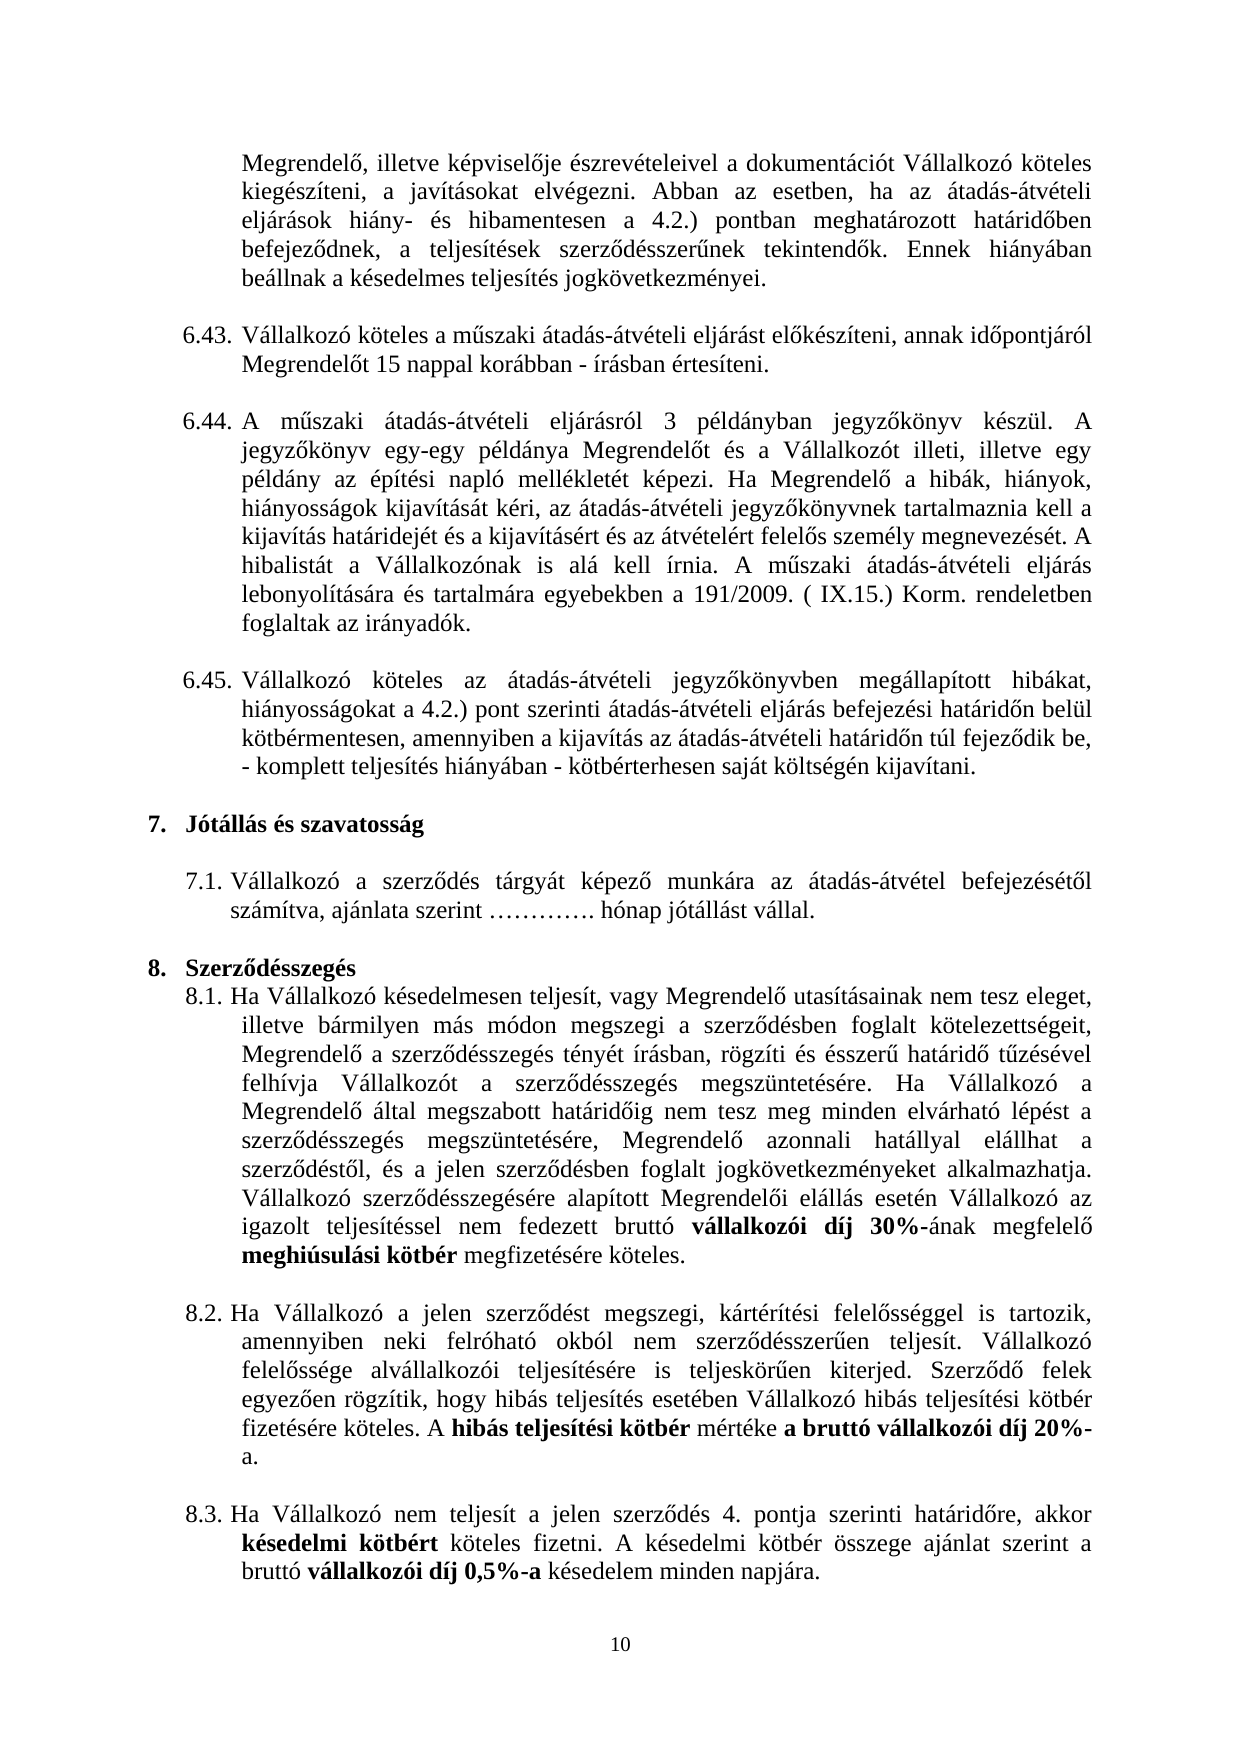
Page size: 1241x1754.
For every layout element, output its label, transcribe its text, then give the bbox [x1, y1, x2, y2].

list Ha Vállalkozó késedelmesen teljesít, vagy Megrendelő utasításainak nem tesz eleget, illetve bármilyen más módon megszegi a szerződésben foglalt kötelezettségeit, Megrendelő a szerződésszegés tényét írásban, rögzíti és ésszerű határidő tűzésével felhívja Vállalkozót a szerződésszegés megszüntetésére. Ha Vállalkozó a Megrendelő által megszabott határidőig nem tesz meg minden elvárható lépést a szerződésszegés megszüntetésére, Megrendelő azonnali hatállyal elállhat a szerződéstől, és a jelen szerződésben foglalt jogkövetkezményeket alkalmazhatja. Vállalkozó szerződésszegésére alapított Megrendelői elállás esetén Vállalkozó az igazolt teljesítéssel nem fedezett bruttó vállalkozói díj 30%-ának megfelelő meghiúsulási kötbér megfizetésére köteles. [185, 981, 1093, 1269]
list Vállalkozó a szerződés tárgyát képező munkára az átadás-átvétel befejezésétől számítva, ajánlata szerint …………. hónap jótállást vállal. [185, 866, 1093, 924]
list Ha Vállalkozó nem teljesít a jelen szerződés 4. pontja szerinti határidőre, akkor késedelmi kötbért köteles fizetni. A késedelmi kötbér összege ajánlat szerint a bruttó vállalkozói díj 0,5%-a késedelem minden napjára. [185, 1499, 1093, 1585]
text 6.45. Vállalkozó köteles az átadás-átvételi jegyzőkönyvben megállapított hibákat, hiányosságokat a 4.2.) pont szerinti átadás-átvételi eljárás befejezési határidőn belül kötbérmentesen, amennyiben a kijavítás az átadás-átvételi határidőn túl fejeződik be, - komplett teljesítés hiányában - kötbérterhesen saját költségén kijavítani. [182, 665, 1093, 780]
text 6.43. Vállalkozó köteles a műszaki átadás-átvételi eljárást előkészíteni, annak időpontjáról Megrendelőt 15 nappal korábban - írásban értesíteni. [182, 320, 1093, 378]
text 6.44. A műszaki átadás-átvételi eljárásról 3 példányban jegyzőkönyv készül. A jegyzőkönyv egy-egy példánya Megrendelőt és a Vállalkozót illeti, illetve egy példány az építési napló mellékletét képezi. Ha Megrendelő a hibák, hiányok, hiányosságok kijavítását kéri, az átadás-átvételi jegyzőkönyvnek tartalmaznia kell a kijavítás határidejét és a kijavításért és az átvételért felelős személy megnevezését. A hibalistát a Vállalkozónak is alá kell írnia. A műszaki átadás-átvételi eljárás lebonyolítására és tartalmára egyebekben a 191/2009. ( IX.15.) Korm. rendeletben foglaltak az irányadók. [182, 406, 1093, 636]
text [182, 148, 1093, 291]
list Jótállás és szavatosság [148, 809, 1093, 838]
list Ha Vállalkozó a jelen szerződést megszegi, kártérítési felelősséggel is tartozik, amennyiben neki felróható okból nem szerződésszerűen teljesít. Vállalkozó felelőssége alvállalkozói teljesítésére is teljeskörűen kiterjed. Szerződő felek egyezően rögzítik, hogy hibás teljesítés esetében Vállalkozó hibás teljesítési kötbér fizetésére köteles. A hibás teljesítési kötbér mértéke a bruttó vállalkozói díj 20%-a. [185, 1298, 1093, 1470]
list Szerződésszegés [148, 953, 1093, 981]
